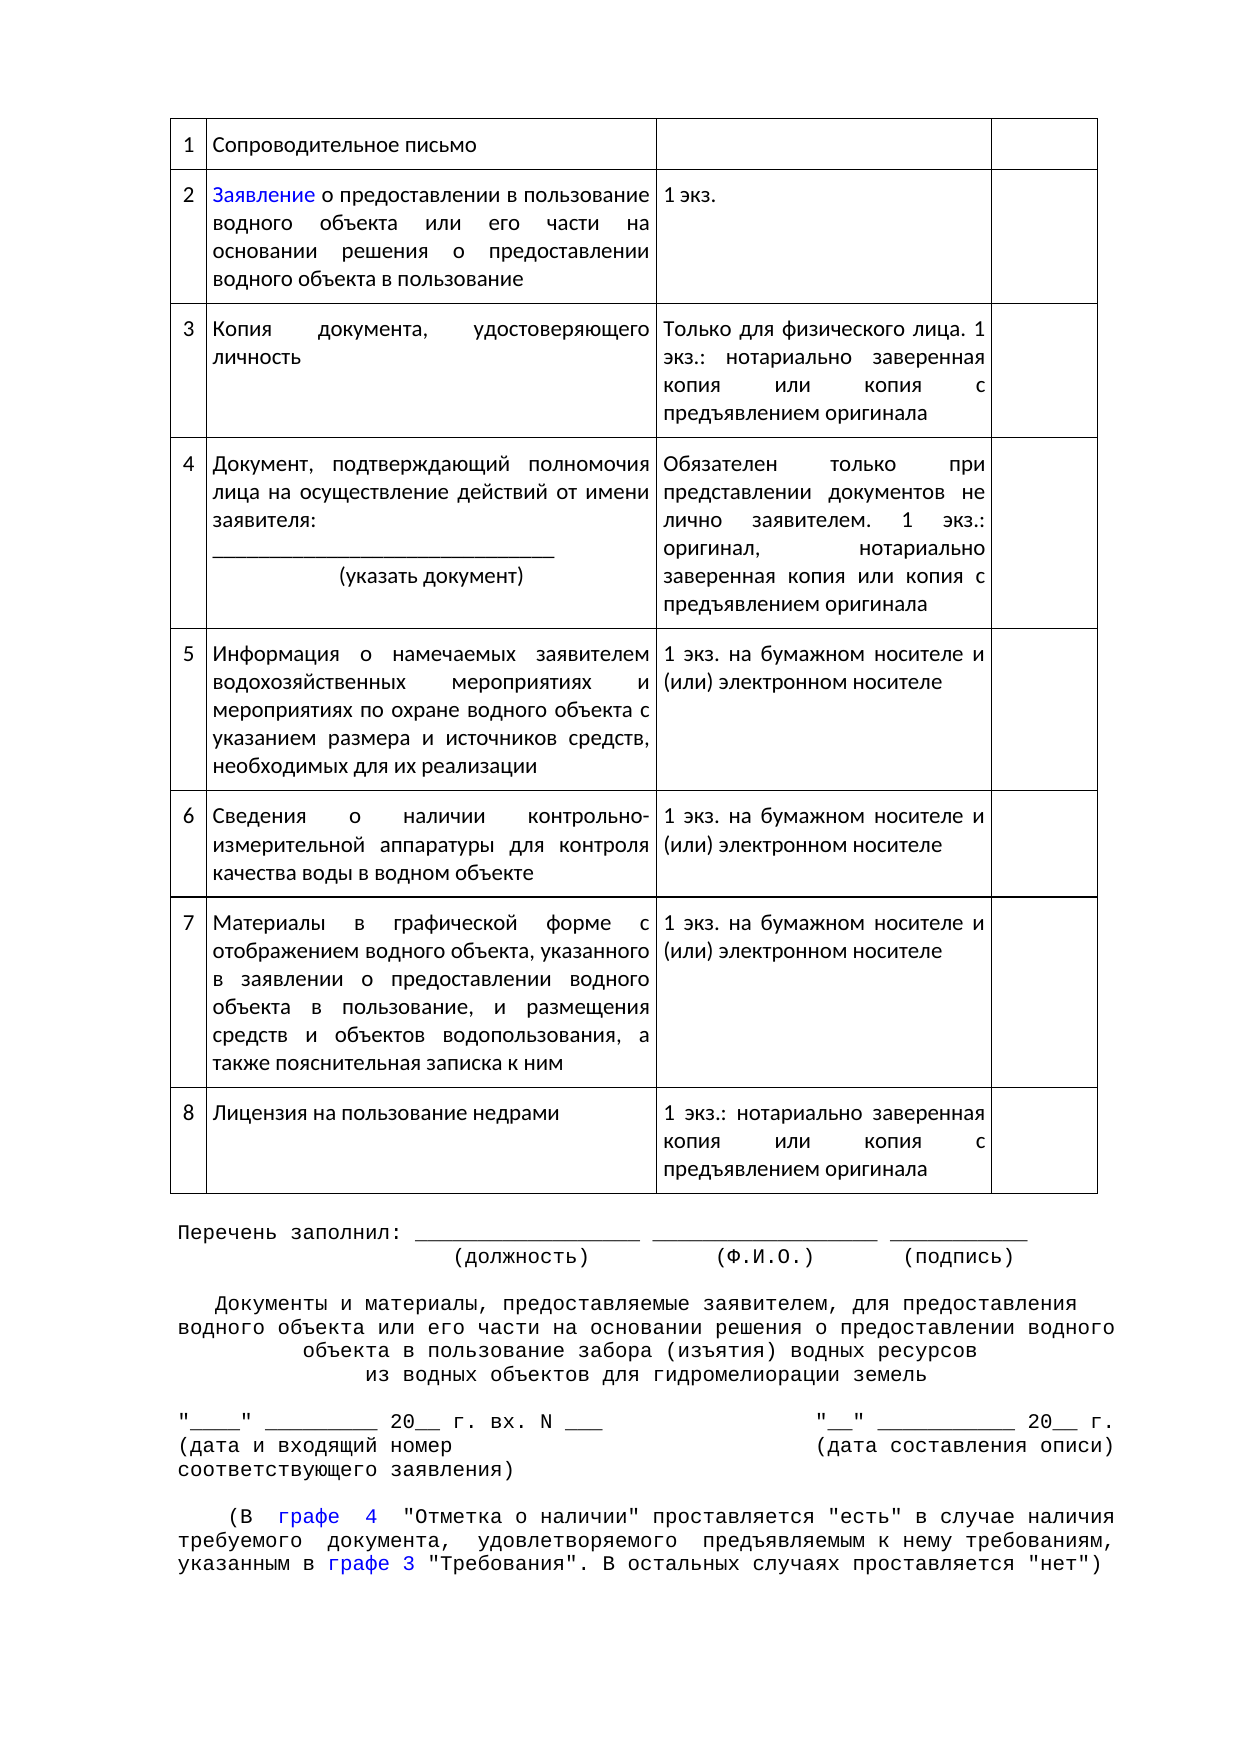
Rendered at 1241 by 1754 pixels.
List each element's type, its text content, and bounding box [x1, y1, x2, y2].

text (В графе 4 "Отметка о наличии" проставляется "есть" в случае наличия [177, 1506, 1152, 1529]
table_cell [657, 119, 991, 168]
table_cell [992, 898, 1097, 1087]
table_cell [992, 119, 1097, 168]
table_cell 1 экз.: нотариально заверенная копия или копия с предъявлением оригинала [657, 1088, 991, 1193]
text водного объекта или его части на основании решения о предоставлении водного [177, 1317, 1152, 1340]
text объекта в пользование забора (изъятия) водных ресурсов [177, 1340, 1152, 1364]
table_cell 1 экз. на бумажном носителе и (или) электронном носителе [657, 898, 991, 1087]
table_cell Сопроводительное письмо [207, 119, 656, 168]
table_cell [992, 170, 1097, 303]
table_cell 1 экз. [657, 170, 991, 303]
text требуемого документа, удовлетворяемого предъявляемым к нему требованиям, [177, 1529, 1152, 1553]
table_cell Обязателен только при представлении документов не лично заявителем. 1 экз.: оригинал, нотариально заверенная копия или копия с предъявлением оригинала [657, 438, 991, 628]
table_cell Информация о намечаемых заявителем водохозяйственных мероприятиях и мероприятиях по охране водного объекта с указанием размера и источников средств, необходимых для их реализации [207, 629, 656, 790]
table_cell Материалы в графической форме с отображением водного объекта, указанного в заявлении о предоставлении водного объекта в пользование, и размещения средств и объектов водопользования, а также пояснительная записка к ним [207, 898, 656, 1087]
table_cell 2 [171, 170, 206, 303]
table_cell Документ, подтверждающий полномочия лица на осуществление действий от имени заявителя: ______________________________ (указать документ) [207, 438, 656, 628]
table_cell 1 экз. на бумажном носителе и (или) электронном носителе [657, 791, 991, 896]
table_cell [992, 1088, 1097, 1193]
table_cell 8 [171, 1088, 206, 1193]
text (должность) (Ф.И.О.) (подпись) [177, 1246, 1152, 1269]
table_cell 5 [171, 629, 206, 790]
table_cell [992, 304, 1097, 437]
table_cell Лицензия на пользование недрами [207, 1088, 656, 1193]
text указанным в графе 3 "Требования". В остальных случаях проставляется "нет") [177, 1553, 1152, 1577]
table_cell Копия документа, удостоверяющего личность [207, 304, 656, 437]
table_cell Только для физического лица. 1 экз.: нотариально заверенная копия или копия с предъявлением оригинала [657, 304, 991, 437]
table_cell 4 [171, 438, 206, 628]
table_cell Заявление о предоставлении в пользование водного объекта или его части на основании решения о предоставлении водного объекта в пользование [207, 170, 656, 303]
text Перечень заполнил: __________________ __________________ ___________ [177, 1222, 1152, 1246]
table_cell [992, 629, 1097, 790]
table_cell Сведения о наличии контрольно-измерительной аппаратуры для контроля качества воды в водном объекте [207, 791, 656, 896]
table_cell [992, 791, 1097, 896]
text Документы и материалы, предоставляемые заявителем, для предоставления [177, 1293, 1152, 1317]
table_cell 7 [171, 898, 206, 1087]
table_cell [992, 438, 1097, 628]
text (дата и входящий номер (дата составления описи) [177, 1435, 1152, 1459]
text "____" _________ 20__ г. вх. N ___ "__" ___________ 20__ г. [177, 1411, 1152, 1435]
table_cell 1 [171, 119, 206, 168]
text соответствующего заявления) [177, 1459, 1152, 1482]
table_cell 6 [171, 791, 206, 896]
table_cell 3 [171, 304, 206, 437]
table_cell 1 экз. на бумажном носителе и (или) электронном носителе [657, 629, 991, 790]
text из водных объектов для гидромелиорации земель [177, 1364, 1152, 1388]
